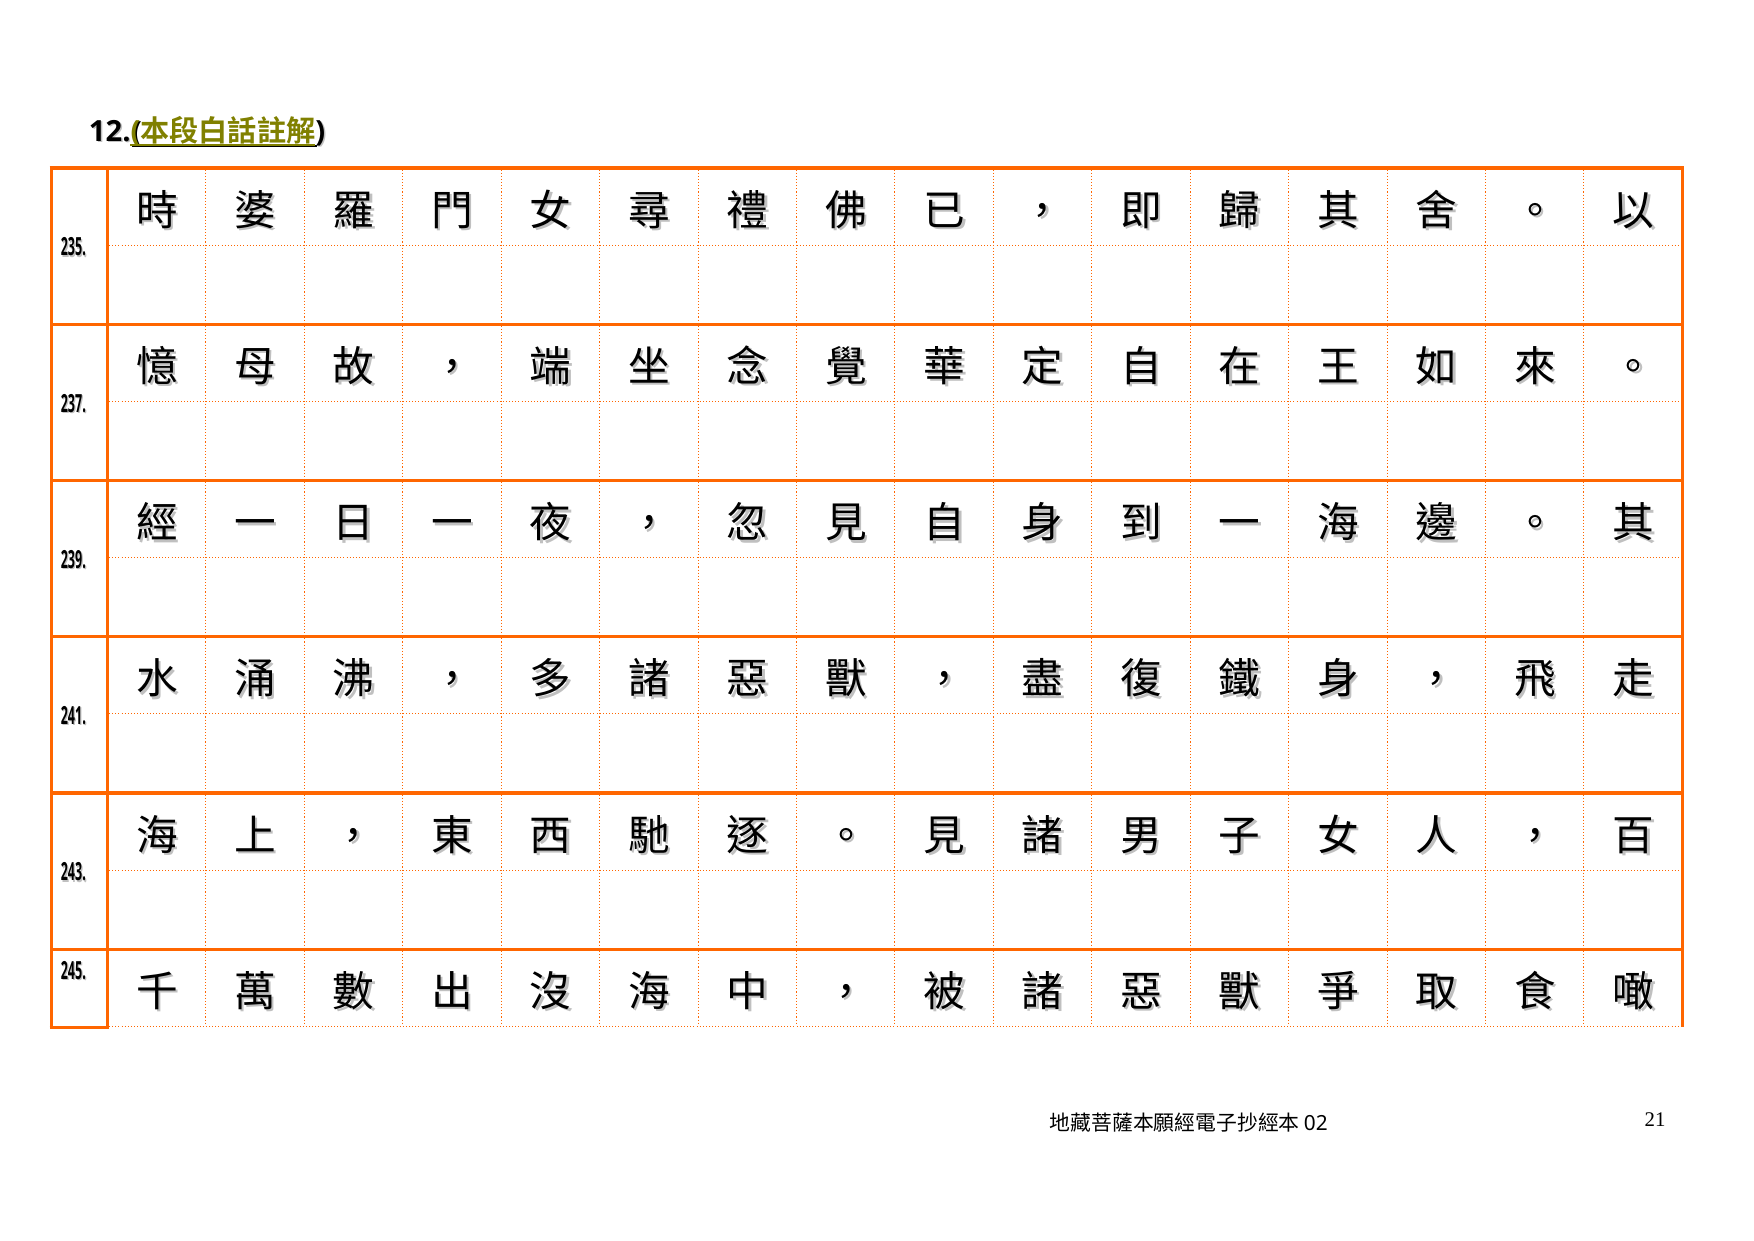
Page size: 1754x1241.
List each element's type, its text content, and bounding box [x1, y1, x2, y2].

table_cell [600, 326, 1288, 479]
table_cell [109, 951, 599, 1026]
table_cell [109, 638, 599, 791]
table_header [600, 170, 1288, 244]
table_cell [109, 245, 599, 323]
subtitle 12.(本段白話註解) [89, 91, 1665, 166]
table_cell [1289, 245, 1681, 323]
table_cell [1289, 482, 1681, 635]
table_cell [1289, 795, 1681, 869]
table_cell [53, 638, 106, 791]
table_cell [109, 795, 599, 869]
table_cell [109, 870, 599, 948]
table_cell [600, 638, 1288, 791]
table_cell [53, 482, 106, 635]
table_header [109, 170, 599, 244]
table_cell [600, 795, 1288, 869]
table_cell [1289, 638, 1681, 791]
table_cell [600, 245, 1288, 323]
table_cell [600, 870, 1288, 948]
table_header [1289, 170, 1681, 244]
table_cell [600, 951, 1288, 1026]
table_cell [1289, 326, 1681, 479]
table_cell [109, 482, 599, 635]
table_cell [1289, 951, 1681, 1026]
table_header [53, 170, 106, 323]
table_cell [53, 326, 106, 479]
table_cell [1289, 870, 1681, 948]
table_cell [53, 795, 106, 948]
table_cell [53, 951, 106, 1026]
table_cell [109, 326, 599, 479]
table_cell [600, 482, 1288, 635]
